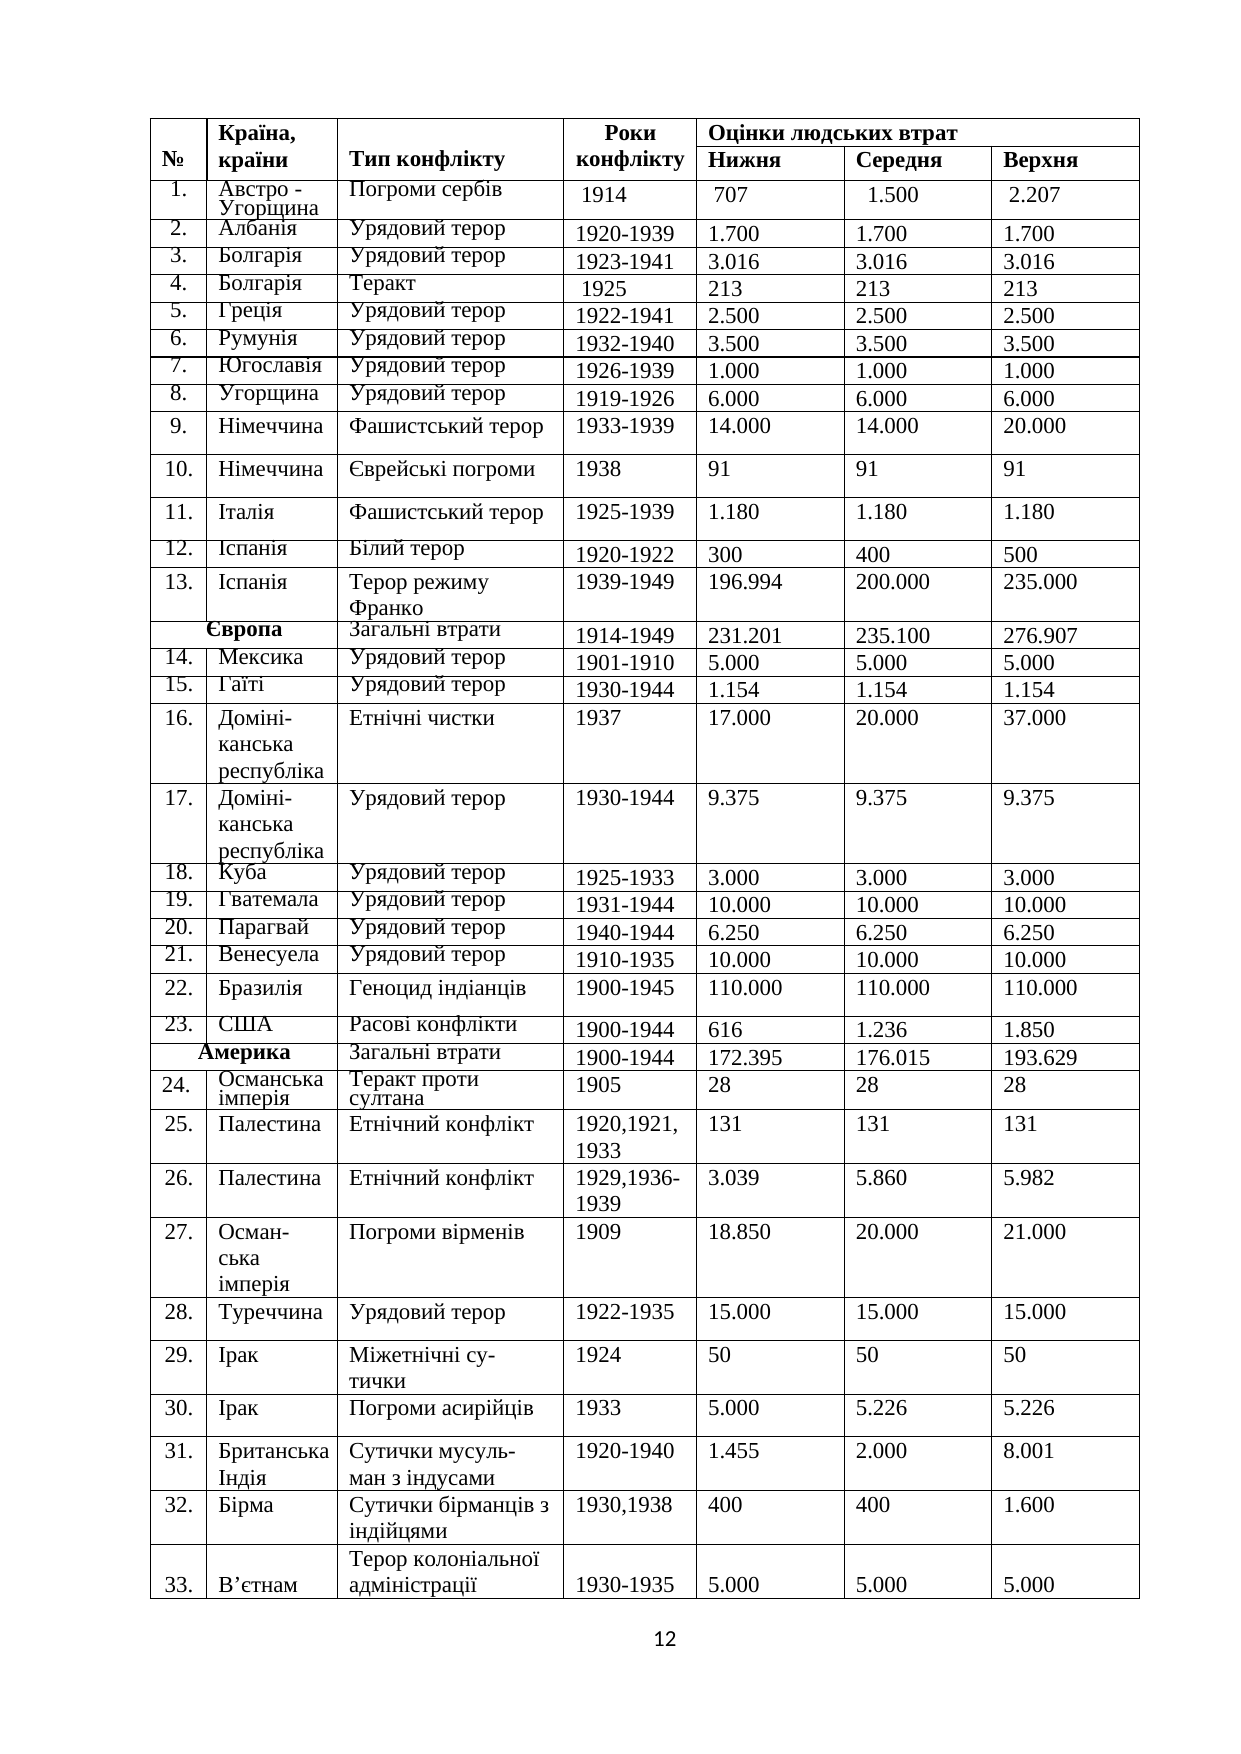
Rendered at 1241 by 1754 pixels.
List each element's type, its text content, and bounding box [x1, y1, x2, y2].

table_cell Урядовий терор [338, 892, 563, 918]
table_cell 1909 [564, 1218, 696, 1297]
table_cell Німеччина [207, 412, 337, 454]
table_cell Палестина [207, 1164, 337, 1217]
table_cell 1.154 [697, 677, 844, 703]
table_cell 5.000 [697, 649, 844, 676]
table_cell 18.850 [697, 1218, 844, 1297]
table_cell 235.000 [992, 568, 1139, 621]
table_cell Фашистський терор [338, 498, 563, 539]
table_cell 213 [992, 275, 1139, 302]
table_cell Погроми асирійців [338, 1395, 563, 1436]
table_cell 9.375 [845, 784, 991, 863]
table_header № [151, 119, 206, 180]
table_header Оцінки людських втрат [697, 119, 1139, 146]
table_cell Осман-ська імперія [207, 1218, 337, 1297]
table_cell 1926-1939 [564, 358, 696, 384]
table_cell Османська імперія [207, 1071, 337, 1109]
table_cell 6.000 [845, 385, 991, 411]
table_cell 5.000 [992, 1545, 1139, 1597]
table_cell 500 [992, 541, 1139, 567]
table_cell 1930,1938 [564, 1491, 696, 1544]
table_cell 18. [151, 864, 206, 891]
table_cell 3.500 [845, 330, 991, 356]
table_cell 10.000 [697, 892, 844, 918]
table_cell Урядовий терор [338, 649, 563, 676]
table_cell 50 [697, 1341, 844, 1393]
table_cell Болгарія [207, 248, 337, 274]
table_cell 1910-1935 [564, 946, 696, 973]
table_cell Сутички бірманців з індійцями [338, 1491, 563, 1544]
table_cell 1930-1944 [564, 677, 696, 703]
table_cell 16. [151, 704, 206, 783]
table_cell 1.180 [992, 498, 1139, 539]
table_cell 400 [697, 1491, 844, 1544]
table_cell 3.000 [845, 864, 991, 891]
table_cell 1914-1949 [564, 622, 696, 648]
table_cell Фашистський терор [338, 412, 563, 454]
table_cell 9. [151, 412, 206, 454]
table_cell 1.850 [992, 1017, 1139, 1043]
table_cell Британська Індія [207, 1437, 337, 1490]
table_cell 26. [151, 1164, 206, 1217]
table_cell 5. [151, 303, 206, 329]
table_cell 25. [151, 1110, 206, 1163]
table_cell 19. [151, 892, 206, 918]
table_cell Албанія [207, 220, 337, 247]
table_cell 1.455 [697, 1437, 844, 1490]
table_cell 10.000 [845, 946, 991, 973]
table_cell 10.000 [992, 946, 1139, 973]
table_cell 1929,1936- 1939 [564, 1164, 696, 1217]
table_cell 31. [151, 1437, 206, 1490]
table_cell 1.000 [992, 358, 1139, 384]
table_cell Італія [207, 498, 337, 539]
table_cell Верхня [992, 147, 1139, 180]
table_cell Урядовий терор [338, 1298, 563, 1340]
table_cell 1914 [564, 181, 696, 219]
table_cell 200.000 [845, 568, 991, 621]
table_cell 1920,1921, 1933 [564, 1110, 696, 1163]
table_cell Геноцид індіанців [338, 974, 563, 1016]
table_cell 616 [697, 1017, 844, 1043]
table_cell Югославія [207, 358, 337, 384]
table_cell Туреччина [207, 1298, 337, 1340]
table_cell 23. [151, 1017, 206, 1043]
table_cell 5.000 [697, 1395, 844, 1436]
table_cell 1933-1939 [564, 412, 696, 454]
table_cell 20. [151, 919, 206, 945]
table_cell Урядовий терор [338, 248, 563, 274]
table_cell Загальні втрати [338, 1044, 563, 1070]
table_cell Доміні-канська республіка [207, 704, 337, 783]
table_cell Урядовий терор [338, 864, 563, 891]
table_cell Болгарія [207, 275, 337, 302]
table_cell 17.000 [697, 704, 844, 783]
table_cell Румунія [207, 330, 337, 356]
table_cell Терор колоніальної адміністрації [338, 1545, 563, 1597]
table_cell 1.500 [845, 181, 991, 219]
table_cell 1925-1933 [564, 864, 696, 891]
table_cell Урядовий терор [338, 677, 563, 703]
table_cell 1.236 [845, 1017, 991, 1043]
table_cell Нижня [697, 147, 844, 180]
table_cell CША [207, 1017, 337, 1043]
table_cell 3.016 [697, 248, 844, 274]
table_cell 2.207 [992, 181, 1139, 219]
table_cell 1930-1944 [564, 784, 696, 863]
table_cell Погроми вірменів [338, 1218, 563, 1297]
table_cell Америка [151, 1044, 337, 1070]
table_cell 6.250 [845, 919, 991, 945]
table_cell Етнічні чистки [338, 704, 563, 783]
table_cell Німеччина [207, 455, 337, 497]
table_cell 8. [151, 385, 206, 411]
table_cell 5.860 [845, 1164, 991, 1217]
table_cell 27. [151, 1218, 206, 1297]
table_cell 276.907 [992, 622, 1139, 648]
table_cell 3.039 [697, 1164, 844, 1217]
table_cell 213 [697, 275, 844, 302]
table_cell 1900-1945 [564, 974, 696, 1016]
table_cell 1932-1940 [564, 330, 696, 356]
table_cell 2.500 [845, 303, 991, 329]
table_cell 1933 [564, 1395, 696, 1436]
table_cell Іспанія [207, 541, 337, 567]
table_cell 3.500 [992, 330, 1139, 356]
table_cell 1923-1941 [564, 248, 696, 274]
table_cell Бразилія [207, 974, 337, 1016]
table_cell 15. [151, 677, 206, 703]
table_cell 12. [151, 541, 206, 567]
table_cell 1.154 [845, 677, 991, 703]
table_cell Загальні втрати [338, 622, 563, 648]
table_cell 1931-1944 [564, 892, 696, 918]
table_cell 14.000 [697, 412, 844, 454]
table_cell Урядовий терор [338, 385, 563, 411]
table_cell 15.000 [845, 1298, 991, 1340]
table_cell 1.000 [697, 358, 844, 384]
table_cell 131 [697, 1110, 844, 1163]
table_cell Міжетнічні су- тички [338, 1341, 563, 1393]
table_cell 1924 [564, 1341, 696, 1393]
table_header Країна, країни [208, 119, 337, 180]
table_cell 5.226 [992, 1395, 1139, 1436]
table_cell 231.201 [697, 622, 844, 648]
table_cell 11. [151, 498, 206, 539]
table_cell 10.000 [697, 946, 844, 973]
table_cell Теракт проти султана [338, 1071, 563, 1109]
table_cell Гватемала [207, 892, 337, 918]
table_cell Греція [207, 303, 337, 329]
table_cell 196.994 [697, 568, 844, 621]
table_cell 110.000 [845, 974, 991, 1016]
table_cell 20.000 [845, 704, 991, 783]
table_cell 1919-1926 [564, 385, 696, 411]
table_cell 1.180 [845, 498, 991, 539]
table_cell Білий терор [338, 541, 563, 567]
table_cell 5.226 [845, 1395, 991, 1436]
table_cell 2.000 [845, 1437, 991, 1490]
table_cell Урядовий терор [338, 946, 563, 973]
table_cell 172.395 [697, 1044, 844, 1070]
table_cell Австро - Угорщина [207, 181, 337, 219]
table_cell 1.154 [992, 677, 1139, 703]
table_cell 1.600 [992, 1491, 1139, 1544]
table_cell 28 [697, 1071, 844, 1109]
table_cell 3.000 [697, 864, 844, 891]
table_cell 14.000 [845, 412, 991, 454]
table_cell 213 [845, 275, 991, 302]
table_cell 1925 [564, 275, 696, 302]
table_cell Середня [845, 147, 991, 180]
table_cell 50 [845, 1341, 991, 1393]
table_cell Урядовий терор [338, 330, 563, 356]
table_cell Урядовий терор [338, 784, 563, 863]
table_cell 21. [151, 946, 206, 973]
table_cell 1.700 [845, 220, 991, 247]
table_cell Урядовий терор [338, 220, 563, 247]
table_cell 400 [845, 541, 991, 567]
table_cell Етнічний конфлікт [338, 1110, 563, 1163]
table_cell В’єтнам [207, 1545, 337, 1597]
table_cell 91 [845, 455, 991, 497]
table_cell 176.015 [845, 1044, 991, 1070]
table_cell Венесуела [207, 946, 337, 973]
table_cell 1922-1941 [564, 303, 696, 329]
table_cell 1.700 [697, 220, 844, 247]
table_cell Расові конфлікти [338, 1017, 563, 1043]
table_cell 4. [151, 275, 206, 302]
table_cell 2.500 [697, 303, 844, 329]
table_cell 20.000 [992, 412, 1139, 454]
table_cell Бірма [207, 1491, 337, 1544]
table_cell 3.000 [992, 864, 1139, 891]
table_cell 5.000 [845, 649, 991, 676]
table_cell 1930-1935 [564, 1545, 696, 1597]
table_cell 15.000 [992, 1298, 1139, 1340]
table_cell 37.000 [992, 704, 1139, 783]
table_cell 22. [151, 974, 206, 1016]
table_cell 10.000 [992, 892, 1139, 918]
table_cell 1939-1949 [564, 568, 696, 621]
table_cell 5.000 [697, 1545, 844, 1597]
table_cell 1920-1939 [564, 220, 696, 247]
table_cell Доміні-канська республіка [207, 784, 337, 863]
table_cell 91 [697, 455, 844, 497]
table_cell Іспанія [207, 568, 337, 621]
table_cell 1901-1910 [564, 649, 696, 676]
table_cell 6.000 [697, 385, 844, 411]
table_cell 33. [151, 1545, 206, 1597]
table_cell 1925-1939 [564, 498, 696, 539]
table_cell 2. [151, 220, 206, 247]
table_cell Ірак [207, 1395, 337, 1436]
table_cell Ірак [207, 1341, 337, 1393]
table_cell 28. [151, 1298, 206, 1340]
table_cell 1937 [564, 704, 696, 783]
table_cell Урядовий терор [338, 919, 563, 945]
table_cell 7. [151, 358, 206, 384]
table_cell 3.016 [845, 248, 991, 274]
table_cell Куба [207, 864, 337, 891]
table_cell 10.000 [845, 892, 991, 918]
table_cell Урядовий терор [338, 358, 563, 384]
table_cell Сутички мусуль- ман з індусами [338, 1437, 563, 1490]
table_cell 17. [151, 784, 206, 863]
table_cell 1.700 [992, 220, 1139, 247]
table_cell 8.001 [992, 1437, 1139, 1490]
table_cell 9.375 [992, 784, 1139, 863]
table_header Тип конфлікту [338, 119, 563, 180]
table_cell 193.629 [992, 1044, 1139, 1070]
table_cell Єврейські погроми [338, 455, 563, 497]
table_cell 5.000 [845, 1545, 991, 1597]
table_cell 28 [992, 1071, 1139, 1109]
table_cell 91 [992, 455, 1139, 497]
table_cell 24. [151, 1071, 206, 1109]
table_cell 30. [151, 1395, 206, 1436]
table_cell Погроми сербів [338, 181, 563, 219]
table_cell Європа [151, 622, 337, 648]
table_cell 1922-1935 [564, 1298, 696, 1340]
table_cell 131 [845, 1110, 991, 1163]
table_cell Мексика [207, 649, 337, 676]
table_cell Терор режиму Франко [338, 568, 563, 621]
table_cell Теракт [338, 275, 563, 302]
table_cell 1920-1922 [564, 541, 696, 567]
table_cell 131 [992, 1110, 1139, 1163]
table_cell 6.250 [697, 919, 844, 945]
table_cell 9.375 [697, 784, 844, 863]
table_cell 6.000 [992, 385, 1139, 411]
table_cell 110.000 [992, 974, 1139, 1016]
table_cell Урядовий терор [338, 303, 563, 329]
table_cell 1905 [564, 1071, 696, 1109]
table_cell 1938 [564, 455, 696, 497]
table_cell 3.016 [992, 248, 1139, 274]
table_cell 1. [151, 181, 206, 219]
table_cell 1900-1944 [564, 1044, 696, 1070]
table_header Роки конфлікту [564, 119, 696, 180]
table_cell Палестина [207, 1110, 337, 1163]
table_cell 300 [697, 541, 844, 567]
table_cell 29. [151, 1341, 206, 1393]
table_cell 1.180 [697, 498, 844, 539]
table_cell 6. [151, 330, 206, 356]
table_cell Парагвай [207, 919, 337, 945]
table_cell 235.100 [845, 622, 991, 648]
table_cell 5.000 [992, 649, 1139, 676]
table_cell 707 [697, 181, 844, 219]
table_cell 6.250 [992, 919, 1139, 945]
table_cell 32. [151, 1491, 206, 1544]
table_cell Етнічний конфлікт [338, 1164, 563, 1217]
table_cell 50 [992, 1341, 1139, 1393]
table_cell 110.000 [697, 974, 844, 1016]
table_cell 15.000 [697, 1298, 844, 1340]
table_cell 5.982 [992, 1164, 1139, 1217]
table_cell 1920-1940 [564, 1437, 696, 1490]
table_cell 400 [845, 1491, 991, 1544]
table_cell 28 [845, 1071, 991, 1109]
table_cell 20.000 [845, 1218, 991, 1297]
table_cell 13. [151, 568, 206, 621]
table_cell 3.500 [697, 330, 844, 356]
table_cell Угорщина [207, 385, 337, 411]
table_cell 1.000 [845, 358, 991, 384]
table_cell 10. [151, 455, 206, 497]
table_cell 1940-1944 [564, 919, 696, 945]
table_cell 14. [151, 649, 206, 676]
table_cell Гаїті [207, 677, 337, 703]
table_cell 2.500 [992, 303, 1139, 329]
table_cell 1900-1944 [564, 1017, 696, 1043]
table_cell 3. [151, 248, 206, 274]
table_cell 21.000 [992, 1218, 1139, 1297]
